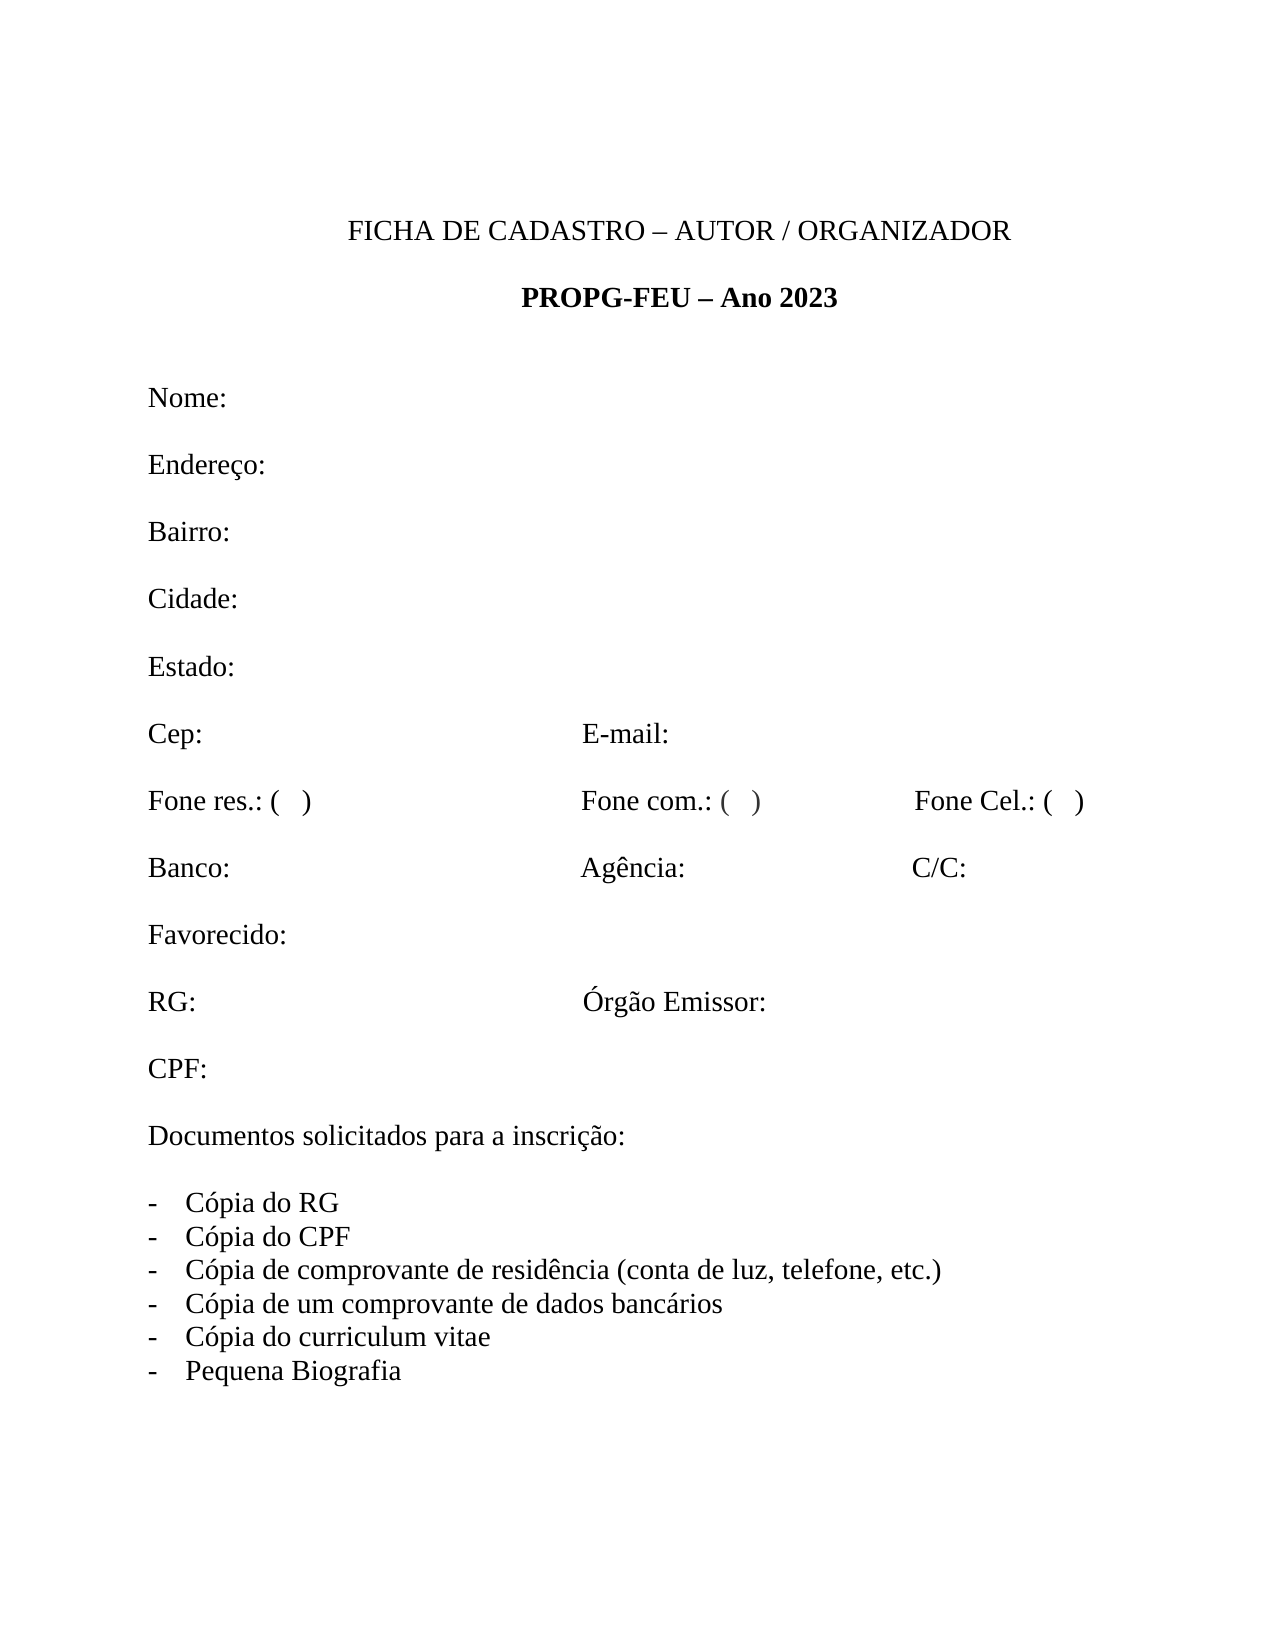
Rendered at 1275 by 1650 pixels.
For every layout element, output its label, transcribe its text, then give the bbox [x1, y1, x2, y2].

text Estado: [148, 649, 1211, 682]
text Bairro: [148, 514, 1211, 548]
text Endereço: [148, 447, 1211, 481]
text Cep: E-mail: [148, 716, 1211, 749]
list Cópia do curriculum vitae [148, 1319, 1211, 1353]
text FICHA DE CADASTRO – AUTOR / ORGANIZADOR [148, 213, 1211, 246]
text Nome: [148, 380, 1211, 414]
text CPF: [148, 1051, 1211, 1085]
text PROPG-FEU – Ano 2023 [148, 280, 1211, 313]
list Cópia do RG [148, 1185, 1211, 1219]
text Banco: Agência: C/C: [148, 850, 1211, 883]
list Cópia de comprovante de residência (conta de luz, telefone, etc.) [148, 1252, 1211, 1286]
text Fone res.: ( ) Fone com.: ( ) Fone Cel.: ( ) [148, 783, 1211, 816]
text Favorecido: [148, 917, 1211, 951]
text RG: Órgão Emissor: [148, 984, 1211, 1018]
text Documentos solicitados para a inscrição: [148, 1118, 1211, 1152]
text Cidade: [148, 582, 1211, 615]
list Cópia de um comprovante de dados bancários [148, 1286, 1211, 1319]
list Pequena Biografia [148, 1353, 1211, 1387]
list Cópia do CPF [148, 1219, 1211, 1252]
